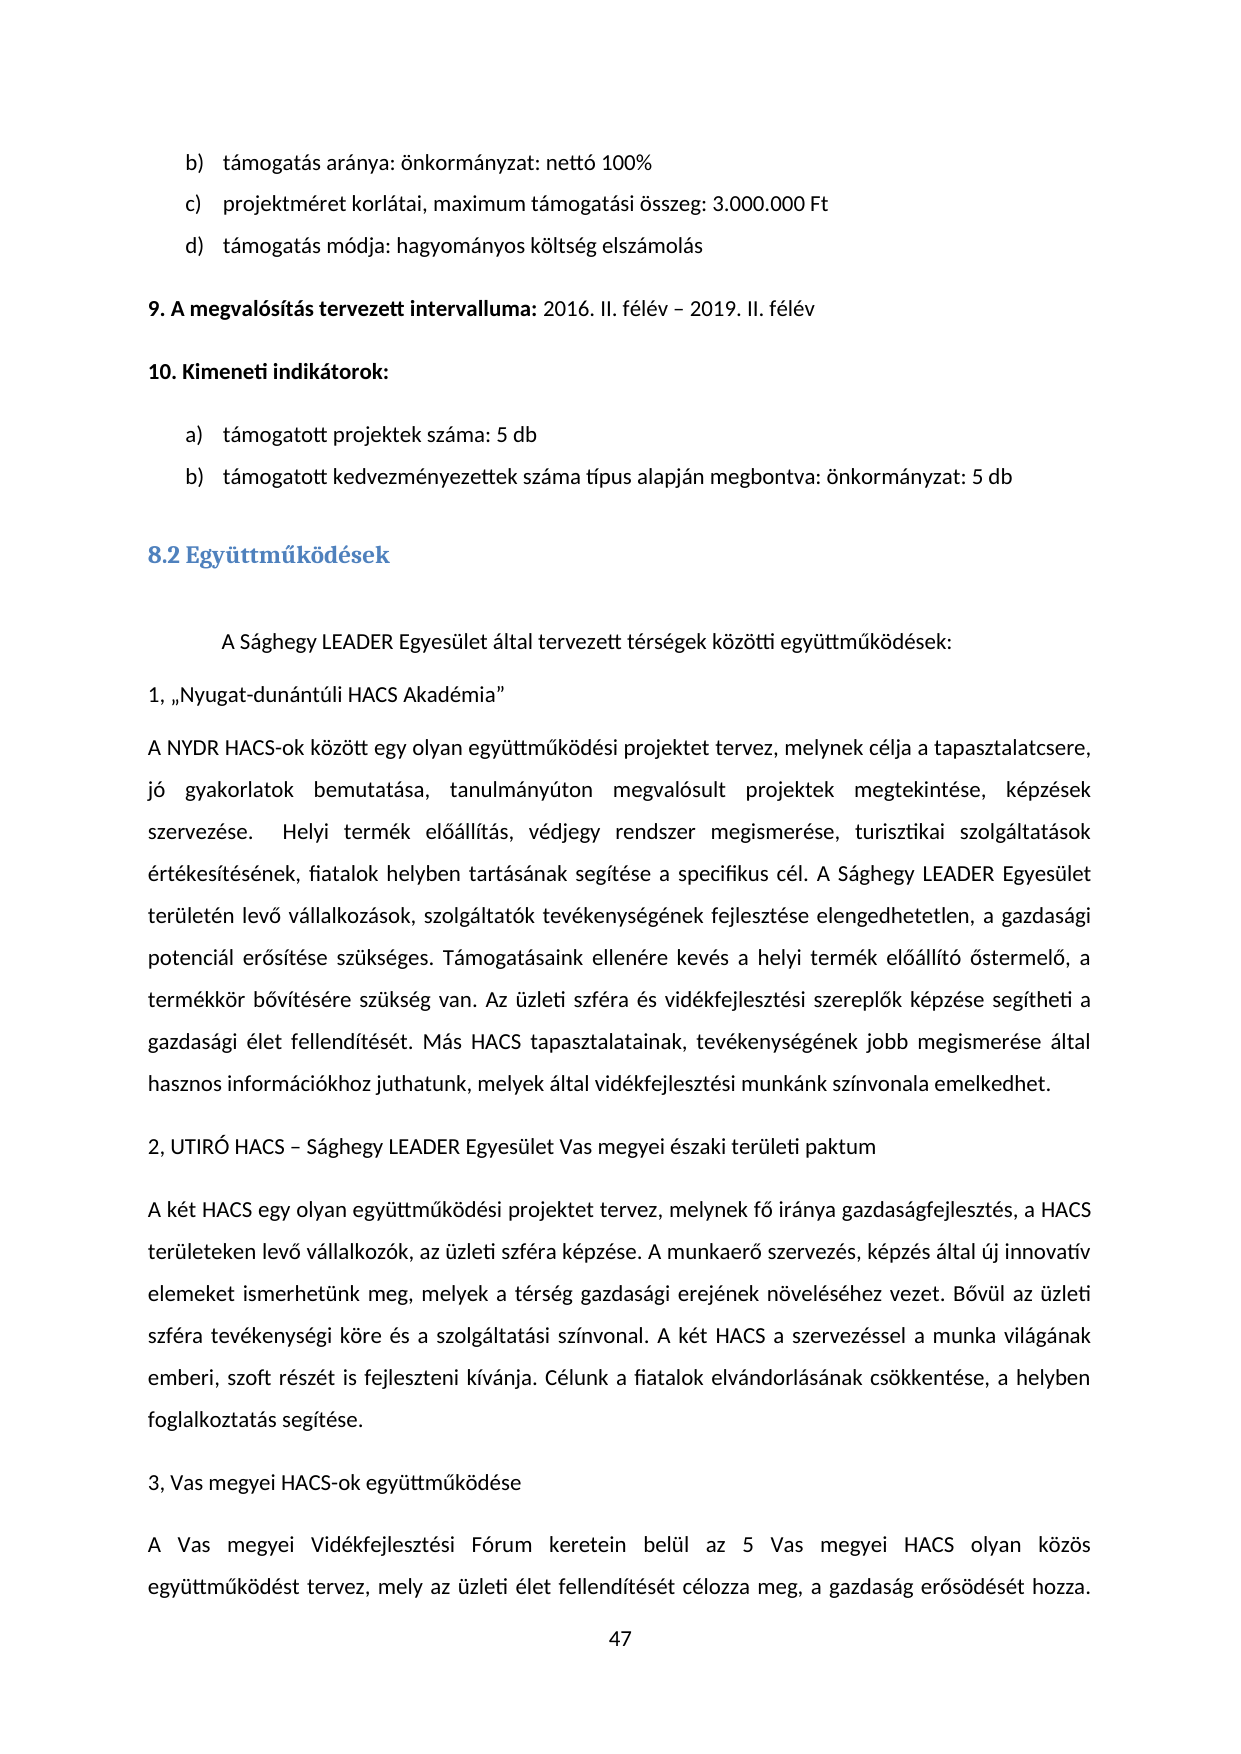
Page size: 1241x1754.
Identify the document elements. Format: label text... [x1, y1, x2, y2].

list projektméret korlátai, maximum támogatási összeg: 3.000.000 Ft [185, 189, 1093, 218]
text A Sághegy LEADER Egyesület által tervezett térségek közötti együttműködések: [148, 627, 1093, 656]
list támogatás módja: hagyományos költség elszámolás [185, 232, 1093, 259]
text 10. Kimeneti indikátorok: [148, 357, 1093, 385]
list támogatott projektek száma: 5 db [185, 420, 1093, 448]
text 9. A megvalósítás tervezett intervalluma: 2016. II. félév – 2019. II. félév [148, 294, 1093, 322]
list támogatás aránya: önkormányzat: nettó 100% [185, 148, 1093, 176]
text 1, „Nyugat-dunántúli HACS Akadémia” [148, 681, 1093, 708]
subtitle 8.2 Együttműködések [148, 541, 1093, 570]
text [148, 1531, 1093, 1601]
text A NYDR HACS-ok között egy olyan együttműködési projektet tervez, melynek célja a tapasztalatcsere, jó gyakorlatok bemutatása, tanulmányúton megvalósult projektek megtekintése, képzések szervezése. Helyi termék előállítás, védjegy rendszer megismerése, turisztikai szolgáltatások értékesítésének, fiatalok helyben tartásának segítése a specifikus cél. A Sághegy LEADER Egyesület területén levő vállalkozások, szolgáltatók tevékenységének fejlesztése elengedhetetlen, a gazdasági potenciál erősítése szükséges. Támogatásaink ellenére kevés a helyi termék előállító őstermelő, a termékkör bővítésére szükség van. Az üzleti szféra és vidékfejlesztési szereplők képzése segítheti a gazdasági élet fellendítését. Más HACS tapasztalatainak, tevékenységének jobb megismerése által hasznos információkhoz juthatunk, melyek által vidékfejlesztési munkánk színvonala emelkedhet. [148, 733, 1093, 1097]
text 2, UTIRÓ HACS – Sághegy LEADER Egyesület Vas megyei északi területi paktum [148, 1132, 1093, 1160]
list támogatott kedvezményezettek száma típus alapján megbontva: önkormányzat: 5 db [185, 462, 1093, 490]
text 3, Vas megyei HACS-ok együttműködése [148, 1468, 1093, 1496]
text A két HACS egy olyan együttműködési projektet tervez, melynek fő iránya gazdaságfejlesztés, a HACS területeken levő vállalkozók, az üzleti szféra képzése. A munkaerő szervezés, képzés által új innovatív elemeket ismerhetünk meg, melyek a térség gazdasági erejének növeléséhez vezet. Bővül az üzleti szféra tevékenységi köre és a szolgáltatási színvonal. A két HACS a szervezéssel a munka világának emberi, szoft részét is fejleszteni kívánja. Célunk a fiatalok elvándorlásának csökkentése, a helyben foglalkoztatás segítése. [148, 1195, 1093, 1433]
